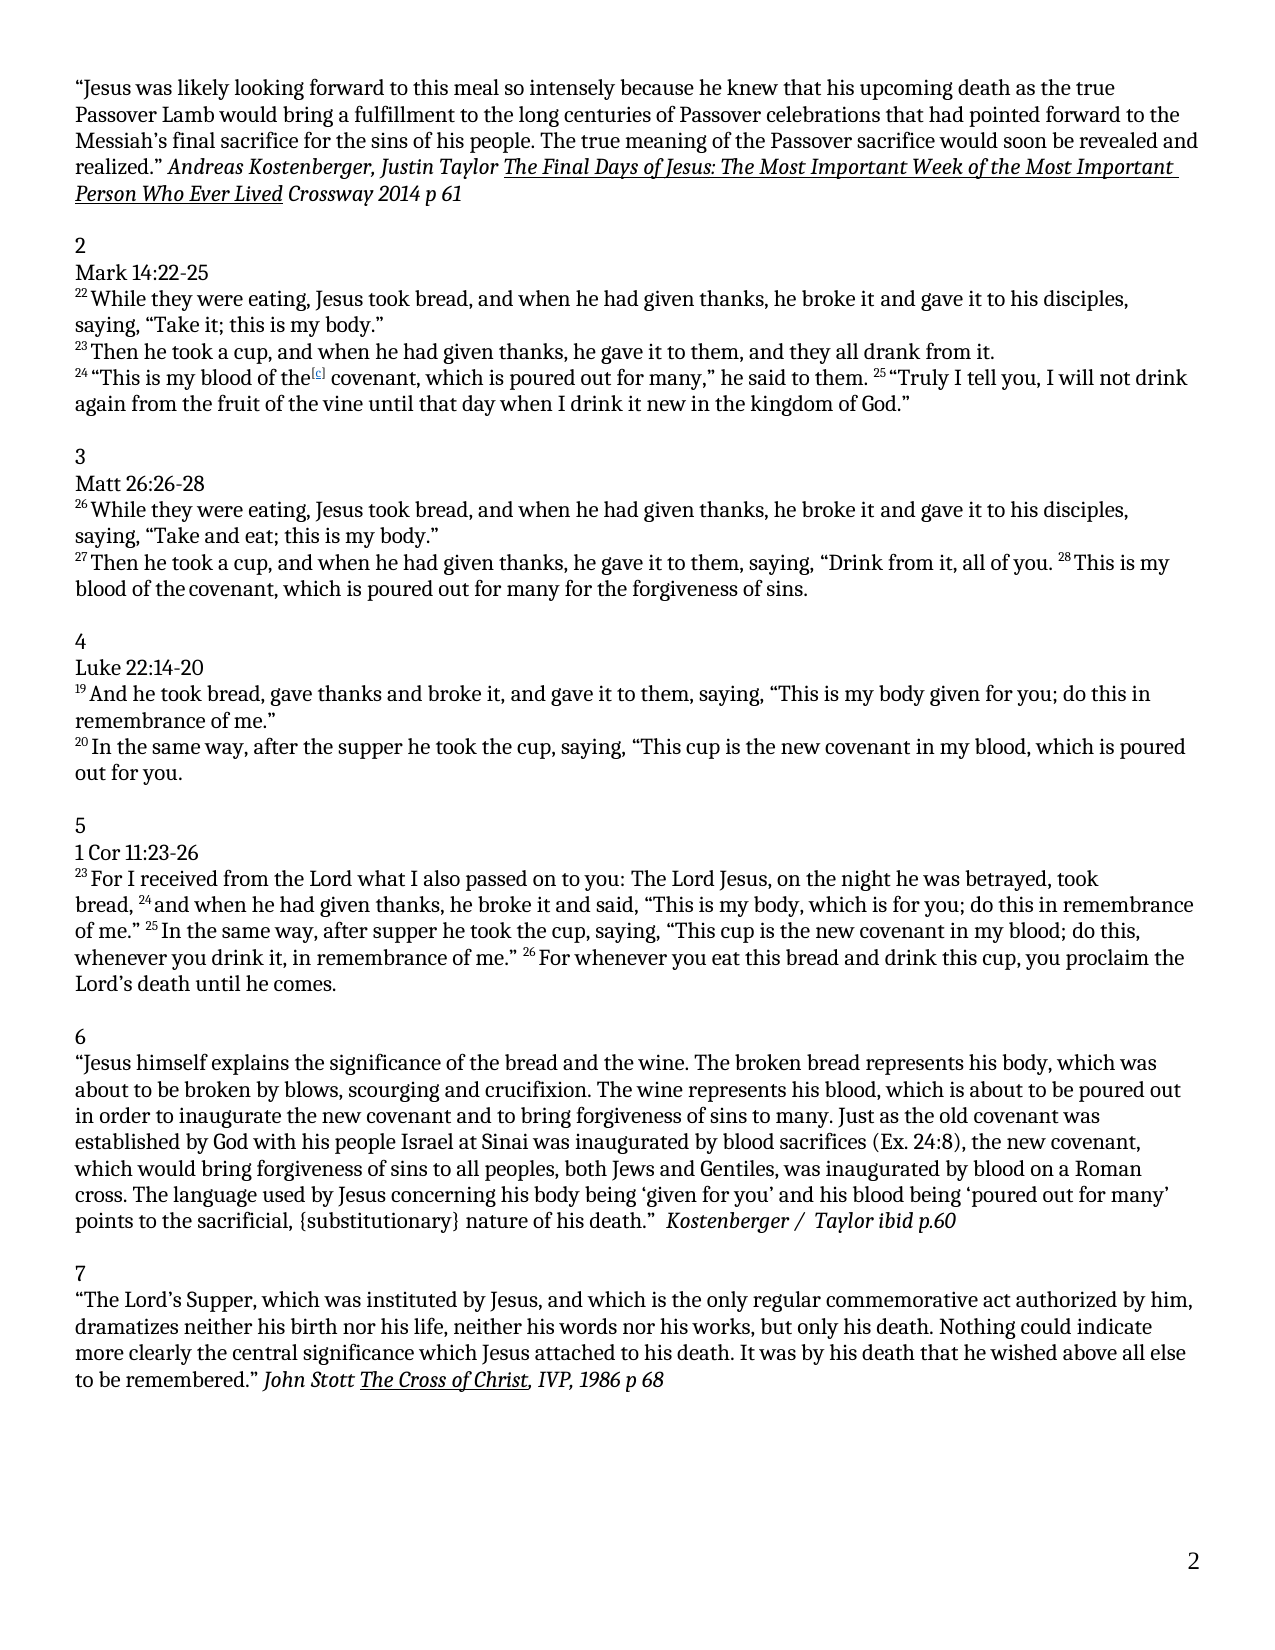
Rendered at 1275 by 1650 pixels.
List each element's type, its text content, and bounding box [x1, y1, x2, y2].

text 19 And he took bread, gave thanks and broke it, and gave it to them, saying, “This is my body given for you; do this in remembrance of me.” [75, 681, 1200, 734]
text 26 While they were eating, Jesus took bread, and when he had given thanks, he broke it and gave it to his disciples, saying, “Take and eat; this is my body.” [75, 497, 1200, 549]
text 4 [75, 628, 1200, 655]
text Mark 14:22-25 [75, 259, 1200, 286]
text 3 [75, 444, 1200, 470]
text Matt 26:26-28 [75, 470, 1200, 497]
text “The Lord’s Supper, which was instituted by Jesus, and which is the only regular commemorative act authorized by him, dramatizes neither his birth nor his life, neither his words nor his works, but only his death. Nothing could indicate more clearly the central significance which Jesus attached to his death. It was by his death that he wished above all else to be remembered.” John Stott The Cross of Christ, IVP, 1986 p 68 [75, 1287, 1200, 1393]
text Luke 22:14-20 [75, 655, 1200, 681]
text 23 Then he took a cup, and when he had given thanks, he gave it to them, and they all drank from it. [75, 338, 1200, 365]
text 7 [75, 1261, 1200, 1287]
text 6 [75, 1024, 1200, 1050]
text 27 Then he took a cup, and when he had given thanks, he gave it to them, saying, “Drink from it, all of you. 28 This is my blood of the covenant, which is poured out for many for the forgiveness of sins. [75, 549, 1200, 602]
text “Jesus was likely looking forward to this meal so intensely because he knew that his upcoming death as the true Passover Lamb would bring a fulfillment to the long centuries of Passover celebrations that had pointed forward to the Messiah’s final sacrifice for the sins of his people. The true meaning of the Passover sacrifice would soon be revealed and realized.” Andreas Kostenberger, Justin Taylor The Final Days of Jesus: The Most Important Week of the Most Important Person Who Ever Lived Crossway 2014 p 61 [75, 75, 1200, 207]
text 23 For I received from the Lord what I also passed on to you: The Lord Jesus, on the night he was betrayed, took bread, 24 and when he had given thanks, he broke it and said, “This is my body, which is for you; do this in remembrance of me.” 25 In the same way, after supper he took the cup, saying, “This cup is the new covenant in my blood; do this, whenever you drink it, in remembrance of me.” 26 For whenever you eat this bread and drink this cup, you proclaim the Lord’s death until he comes. [75, 866, 1200, 997]
text 20 In the same way, after the supper he took the cup, saying, “This cup is the new covenant in my blood, which is poured out for you. [75, 734, 1200, 787]
text 2 [75, 233, 1200, 259]
text 5 1 Cor 11:23-26 [75, 813, 1200, 866]
text 24 “This is my blood of the[c] covenant, which is poured out for many,” he said to them. 25 “Truly I tell you, I will not drink again from the fruit of the vine until that day when I drink it new in the kingdom of God.” [75, 365, 1200, 418]
text 22 While they were eating, Jesus took bread, and when he had given thanks, he broke it and gave it to his disciples, saying, “Take it; this is my body.” [75, 286, 1200, 338]
text “Jesus himself explains the significance of the bread and the wine. The broken bread represents his body, which was about to be broken by blows, scourging and crucifixion. The wine represents his blood, which is about to be poured out in order to inaugurate the new covenant and to bring forgiveness of sins to many. Just as the old covenant was established by God with his people Israel at Sinai was inaugurated by blood sacrifices (Ex. 24:8), the new covenant, which would bring forgiveness of sins to all peoples, both Jews and Gentiles, was inaugurated by blood on a Roman cross. The language used by Jesus concerning his body being ‘given for you’ and his blood being ‘poured out for many’ points to the sacrificial, {substitutionary} nature of his death.” Kostenberger / Taylor ibid p.60 [75, 1050, 1200, 1234]
